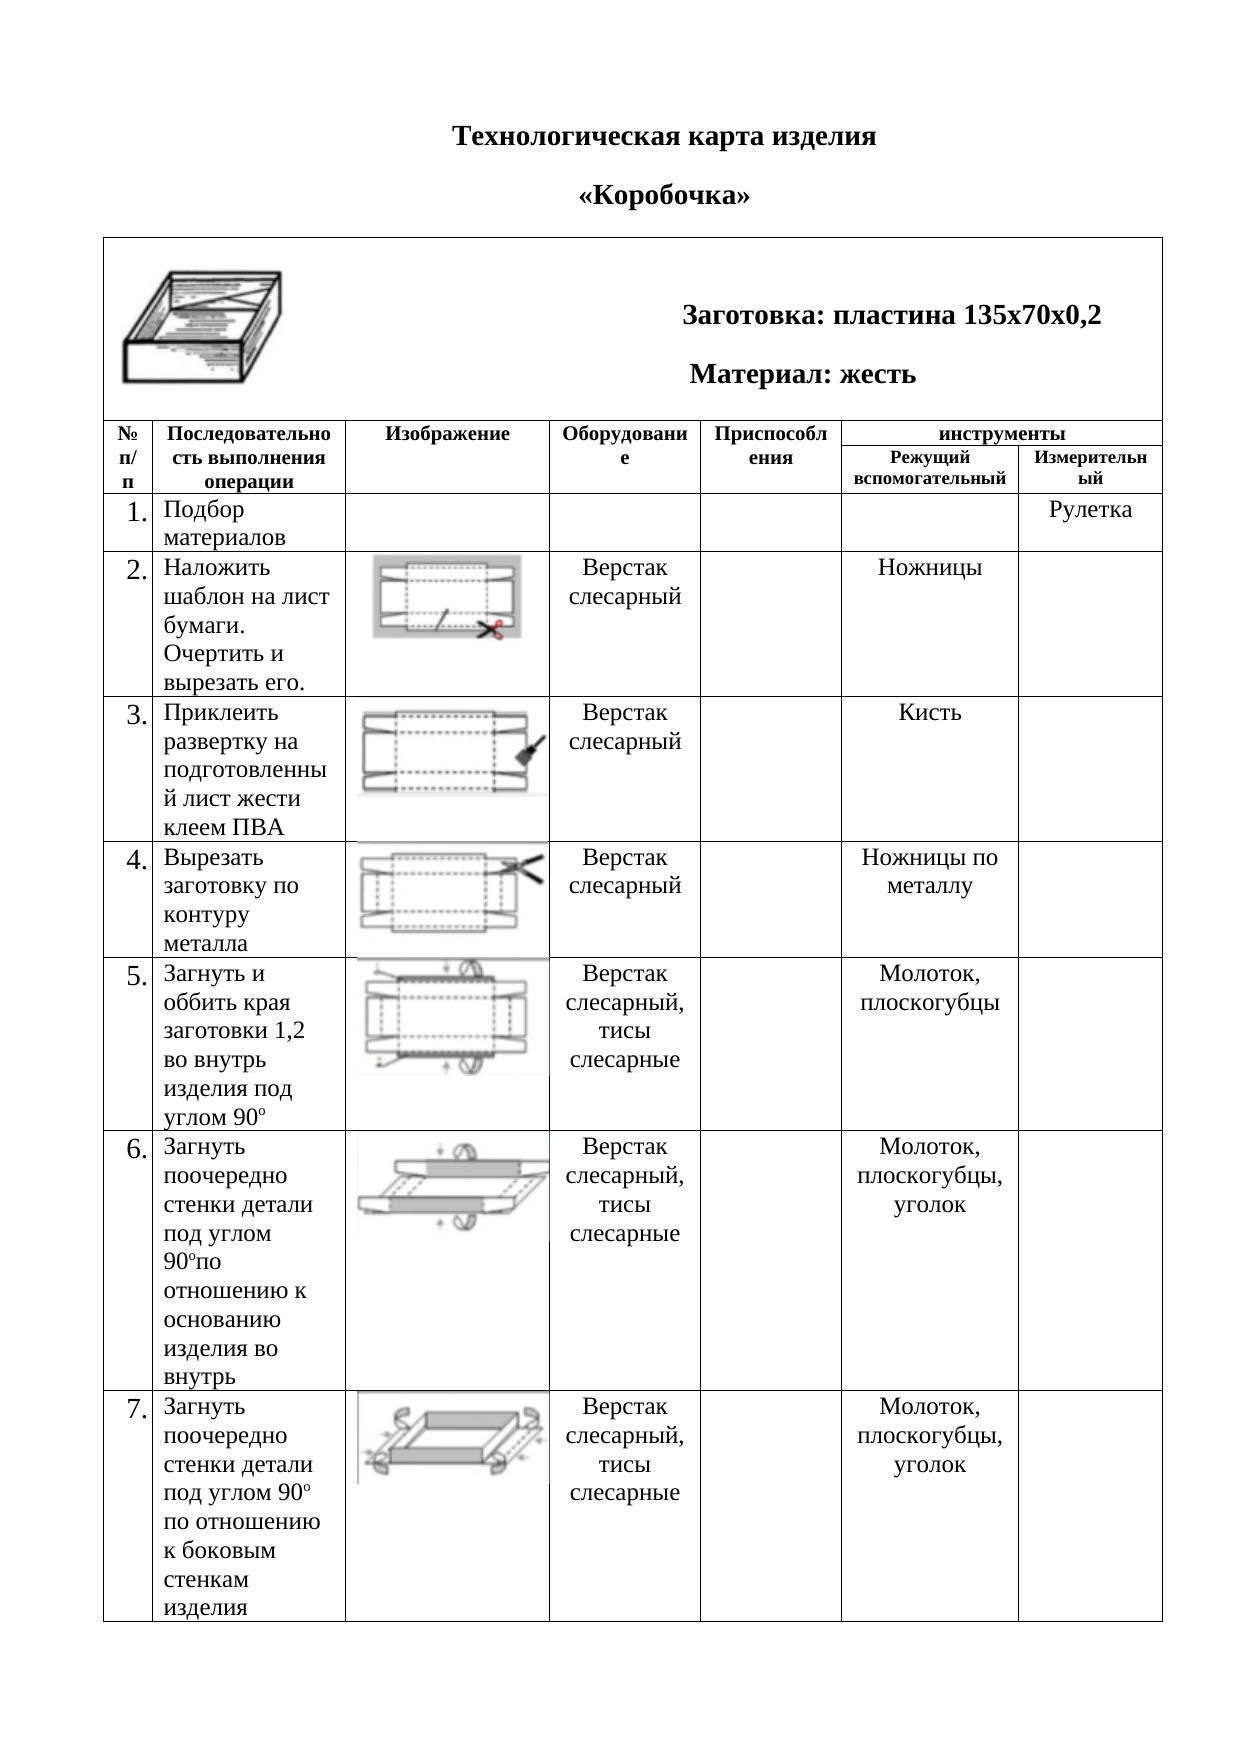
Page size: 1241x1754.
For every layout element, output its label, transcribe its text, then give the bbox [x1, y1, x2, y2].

table_cell [842, 494, 1018, 551]
table_cell [346, 1131, 549, 1390]
table_cell [1019, 842, 1162, 957]
table_cell Ножницы по металлу [842, 842, 1018, 957]
table_cell Молоток, плоскогубцы, уголок [842, 1131, 1018, 1390]
table_cell [104, 494, 152, 551]
table_cell [104, 958, 152, 1130]
table_cell [701, 552, 841, 696]
table_cell [701, 958, 841, 1130]
text «Коробочка» [177, 177, 1152, 211]
table_cell Кисть [842, 697, 1018, 841]
table_cell Оборудование [550, 421, 700, 493]
table_cell [1019, 1131, 1162, 1390]
table_cell Рулетка [1019, 494, 1162, 551]
picture [369, 552, 526, 642]
table_cell [104, 1131, 152, 1390]
table_cell инструменты [842, 421, 1162, 444]
picture [357, 841, 548, 941]
table_cell Верстак слесарный [550, 552, 700, 696]
table_cell № п/п [104, 421, 152, 493]
table_cell [1019, 552, 1162, 696]
table_cell Измерительный [1019, 446, 1162, 493]
picture [357, 697, 549, 797]
table_cell [701, 842, 841, 957]
table_cell [701, 697, 841, 841]
table_cell Приспособления [701, 421, 841, 493]
table_header Заготовка: пластина 135х70х0,2 Материал: жесть [104, 238, 1162, 419]
table_cell [104, 842, 152, 957]
table_cell [550, 494, 700, 551]
text Технологическая карта изделия [177, 118, 1152, 152]
table_cell Молоток, плоскогубцы [842, 958, 1018, 1130]
table_cell [1019, 697, 1162, 841]
table_cell [104, 1391, 152, 1621]
table_cell [104, 552, 152, 696]
table_cell [701, 494, 841, 551]
table_cell Верстак слесарный [550, 697, 700, 841]
table_cell Верстак слесарный, тисы слесарные [550, 1131, 700, 1390]
table_cell [346, 842, 549, 957]
table_cell Загнуть поочередно стенки детали под углом 90о по отношению к боковым стенкам изделия [153, 1391, 345, 1621]
table_cell Подбор материалов [153, 494, 345, 551]
table_cell Загнуть и оббить края заготовки 1,2 во внутрь изделия под углом 90о [153, 958, 345, 1130]
picture [357, 1131, 550, 1241]
table_cell Загнуть поочередно стенки детали под углом 90опо отношению к основанию изделия во внутрь [153, 1131, 345, 1390]
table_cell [550, 1391, 700, 1621]
table_cell Наложить шаблон на лист бумаги. Очертить и вырезать его. [153, 552, 345, 696]
picture [357, 1391, 550, 1484]
table_cell Приклеить развертку на подготовленный лист жести клеем ПВА [153, 697, 345, 841]
table_cell Режущий вспомогательный [842, 446, 1018, 493]
table_cell [346, 494, 549, 551]
picture [119, 256, 291, 393]
table_cell [701, 1391, 841, 1621]
table_cell Верстак слесарный [550, 842, 700, 957]
table_cell [346, 552, 549, 696]
table_cell [701, 1131, 841, 1390]
table_cell [1019, 958, 1162, 1130]
table_cell [104, 697, 152, 841]
table_cell Изображение [346, 421, 549, 493]
table_cell Последовательность выполнения операции [153, 421, 345, 493]
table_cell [842, 1391, 1018, 1621]
picture [357, 957, 550, 1076]
table_cell [346, 1391, 549, 1621]
table_cell Верстак слесарный, тисы слесарные [550, 958, 700, 1130]
table_cell [1019, 1391, 1162, 1621]
table_cell [346, 958, 549, 1130]
table_cell Вырезать заготовку по контуру металла [153, 842, 345, 957]
table_cell Ножницы [842, 552, 1018, 696]
table_cell [346, 697, 549, 841]
